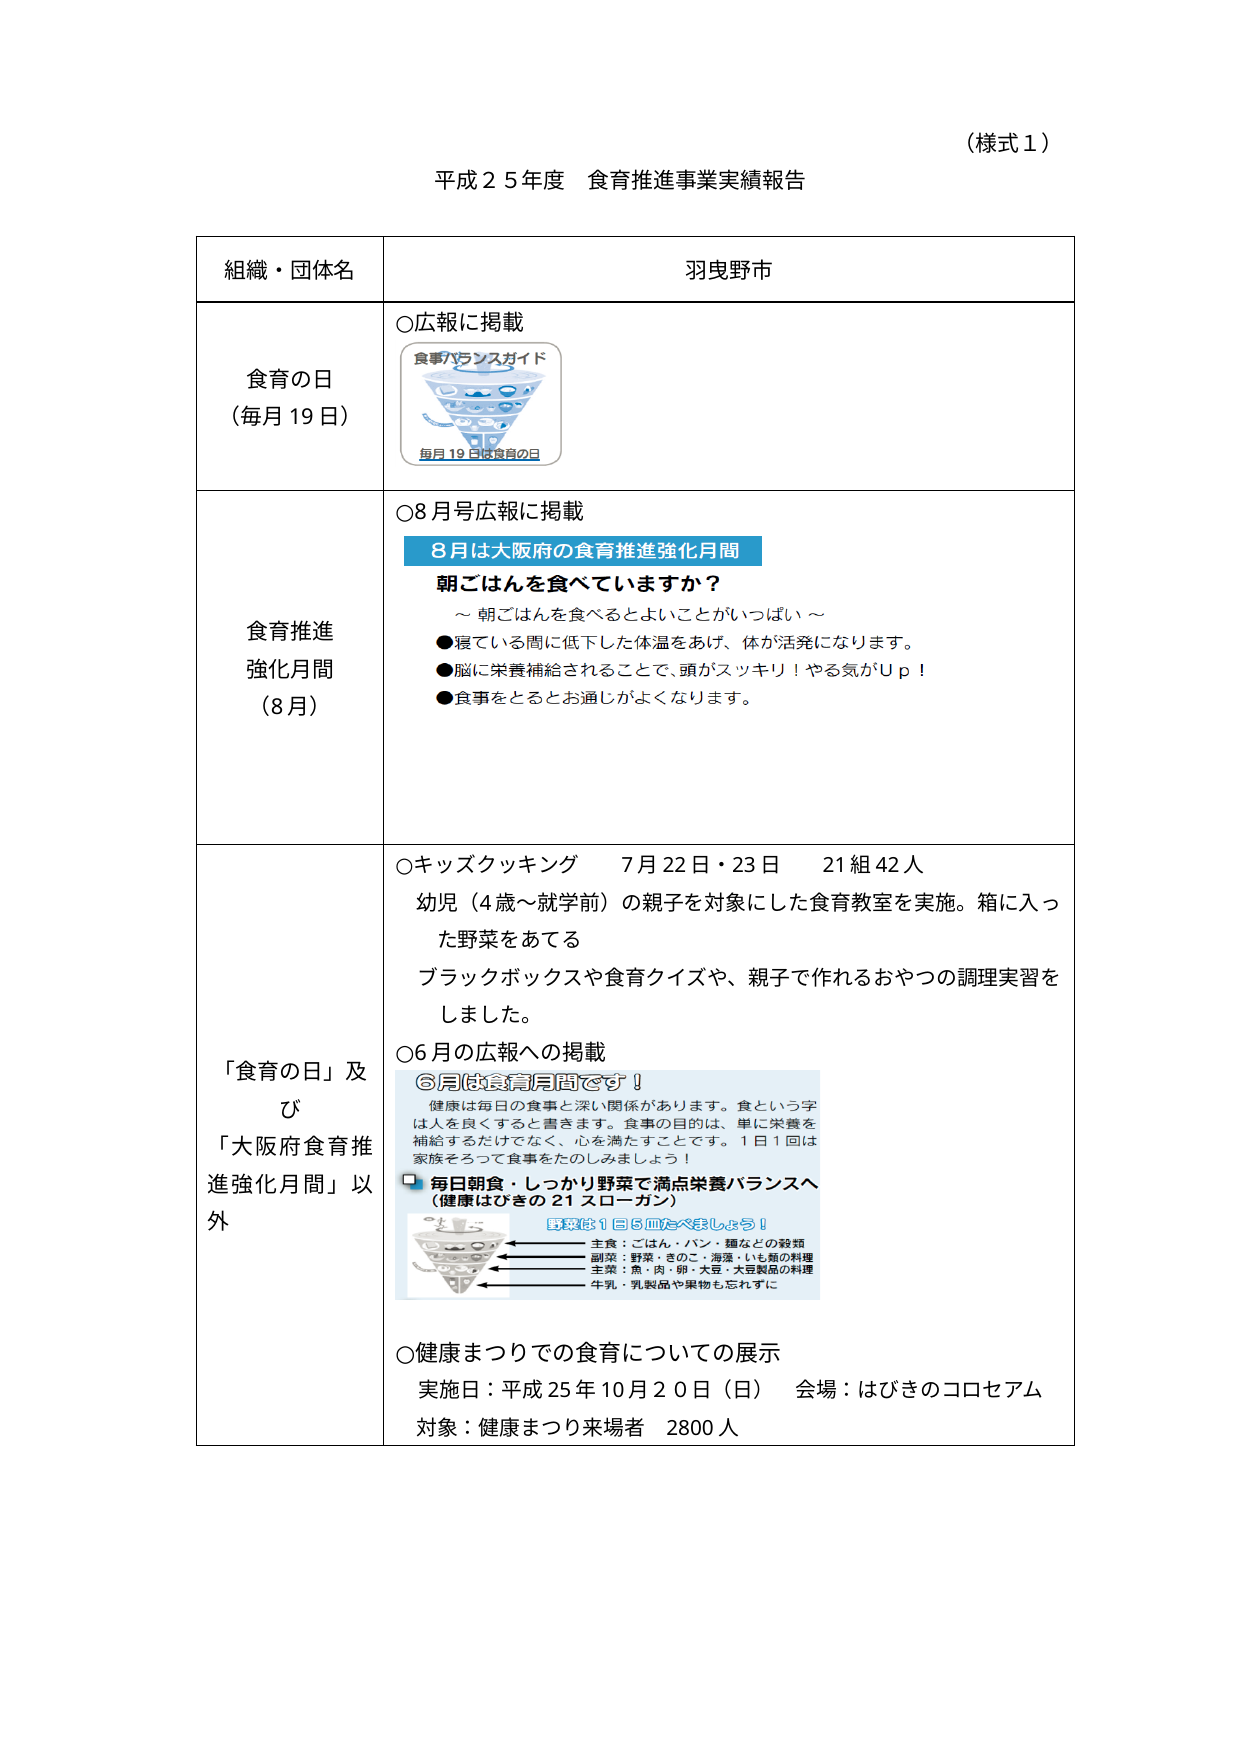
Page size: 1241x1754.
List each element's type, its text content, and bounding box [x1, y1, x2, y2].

table_cell ○8月号広報に掲載 [384, 491, 1074, 844]
table_header 組織・団体名 [197, 237, 383, 301]
table_cell ○広報に掲載 [384, 303, 1074, 490]
picture [395, 528, 955, 713]
text 平成２５年度 食育推進事業実績報告 [177, 161, 1063, 198]
picture [395, 340, 568, 467]
table_header 羽曳野市 [384, 237, 1074, 301]
text （様式１） [177, 123, 1063, 161]
table_cell ○キッズクッキング 7月22日・23日 21組42人 幼児（4歳～就学前）の親子を対象にした食育教室を実施。箱に入った野菜をあてる ブラックボックスや食育クイズや、親子で作れるおやつの調理実習をしました。 ○6月の広報への掲載 ○健康まつりでの食育についての展示 実施日：平成25年10月２０日（日） 会場：はびきのコロセアム 対象：健康まつり来場者 2800人 [384, 845, 1074, 1445]
table_cell 食育推進 強化月間 （8月） [197, 491, 383, 844]
table_cell 「食育の日」及び 「大阪府食育推進強化月間」以外 [197, 845, 383, 1445]
table_cell 食育の日 （毎月19日） [197, 303, 383, 490]
picture [395, 1070, 821, 1300]
